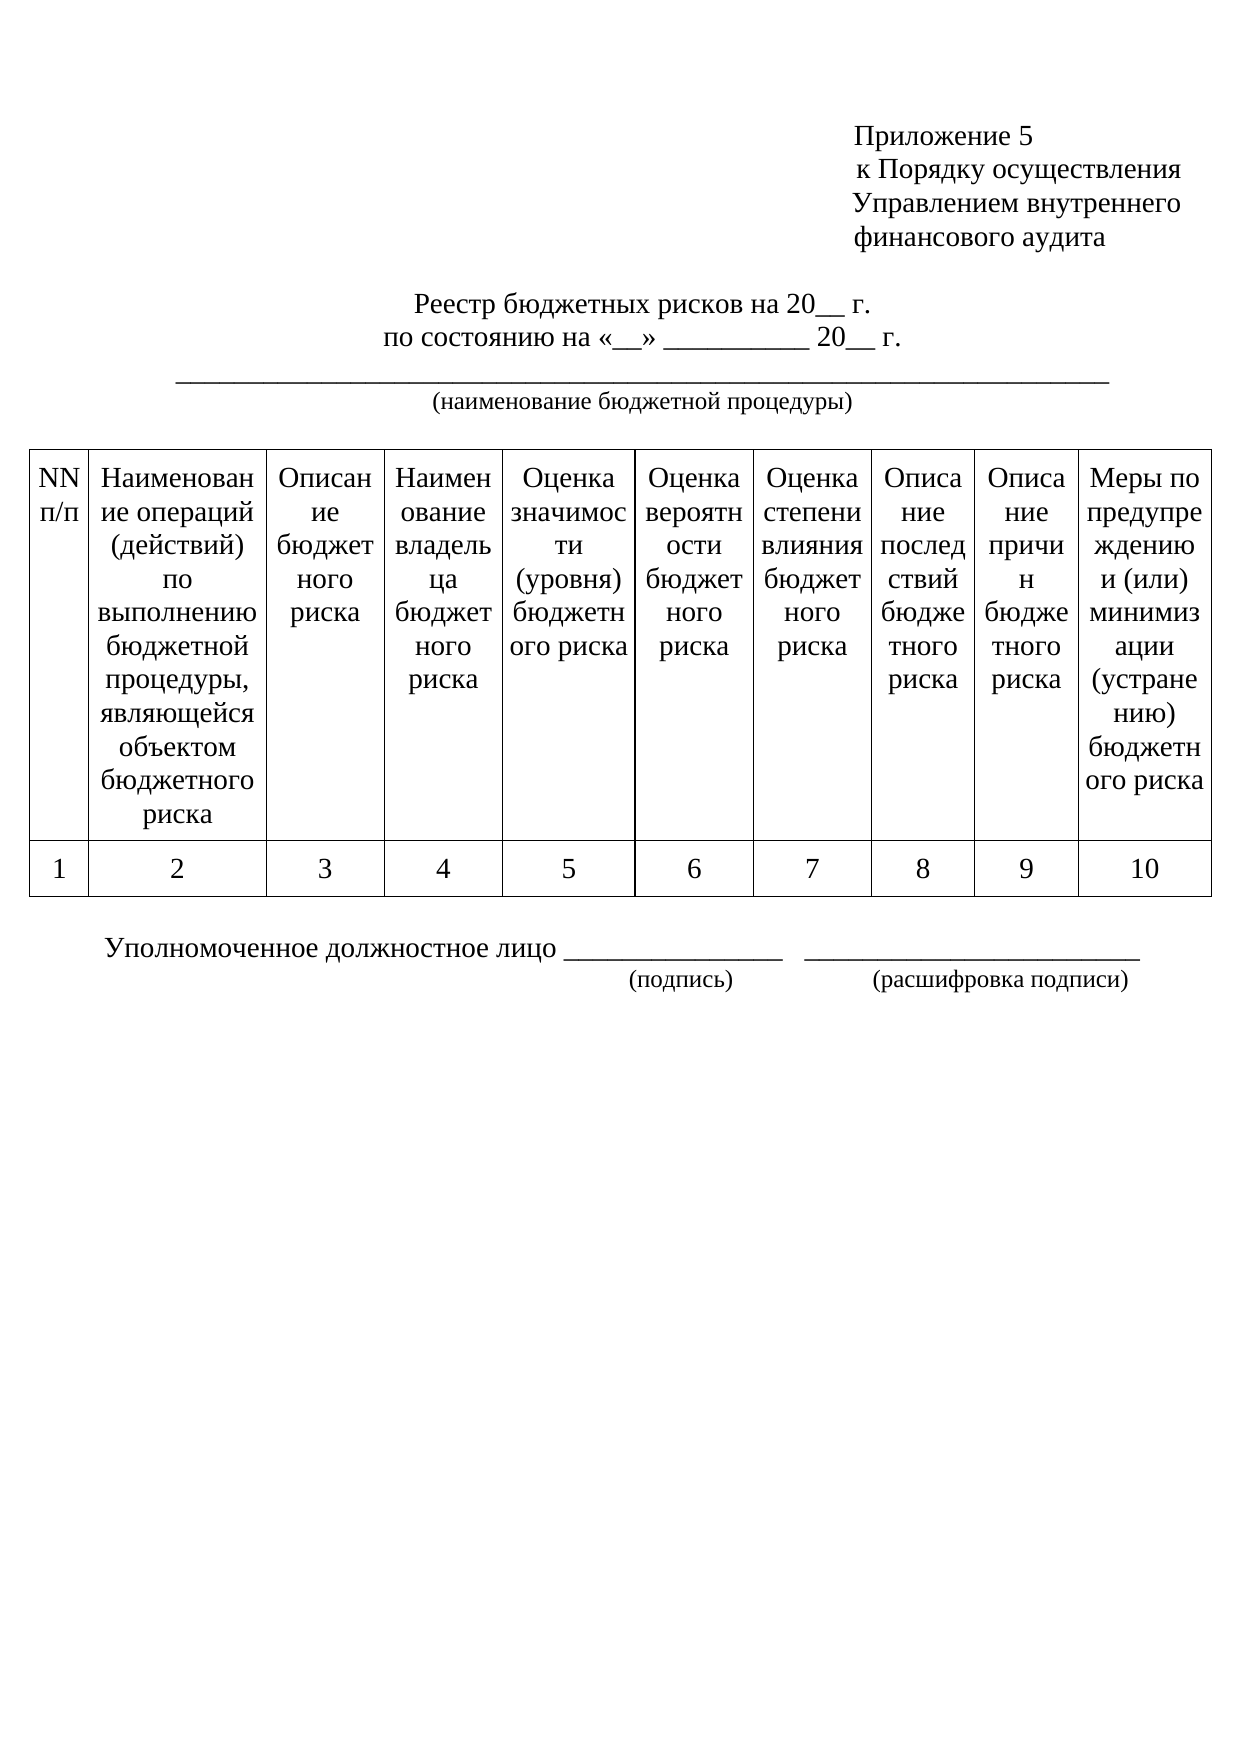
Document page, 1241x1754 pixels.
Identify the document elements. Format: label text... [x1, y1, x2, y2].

table_cell 10 [1079, 841, 1211, 896]
subtitle по состоянию на «__» __________ 20__ г. [103, 319, 1181, 353]
table_cell 5 [503, 841, 634, 896]
table_header Оценка значимости (уровня) бюджетного риска [503, 450, 634, 840]
subtitle (подпись) (расшифровка подписи) [103, 964, 1181, 993]
subtitle (наименование бюджетной процедуры) [103, 386, 1181, 415]
table_cell 9 [975, 841, 1078, 896]
table_cell 7 [754, 841, 871, 896]
table_cell 3 [267, 841, 384, 896]
table_cell 6 [636, 841, 753, 896]
table_cell 1 [30, 841, 88, 896]
table_header Описание бюджетного риска [267, 450, 384, 840]
subtitle Реестр бюджетных рисков на 20__ г. [103, 286, 1181, 319]
table_header Описание последствий бюджетного риска [872, 450, 974, 840]
text Приложение 5 [778, 118, 1181, 152]
table_header Оценка вероятности бюджетного риска [636, 450, 753, 840]
subtitle ________________________________________________________________ [103, 353, 1181, 386]
table_header Наименование владельца бюджетного риска [385, 450, 502, 840]
table_header Наименование операций (действий) по выполнению бюджетной процедуры, являющейся объектом бюджетного риска [89, 450, 266, 840]
table_cell 2 [89, 841, 266, 896]
text к Порядку осуществления Управлением внутреннего [703, 152, 1181, 219]
text финансового аудита [703, 219, 1181, 252]
table_cell 8 [872, 841, 974, 896]
table_header Оценка степени влияния бюджетного риска [754, 450, 871, 840]
subtitle Уполномоченное должностное лицо _______________ _______________________ [103, 930, 1181, 964]
table_cell 4 [385, 841, 502, 896]
table_header Описание причин бюджетного риска [975, 450, 1078, 840]
table_header Меры по предупреждению и (или) минимизации (устранению) бюджетного риска [1079, 450, 1211, 840]
table_header NN п/п [30, 450, 88, 840]
